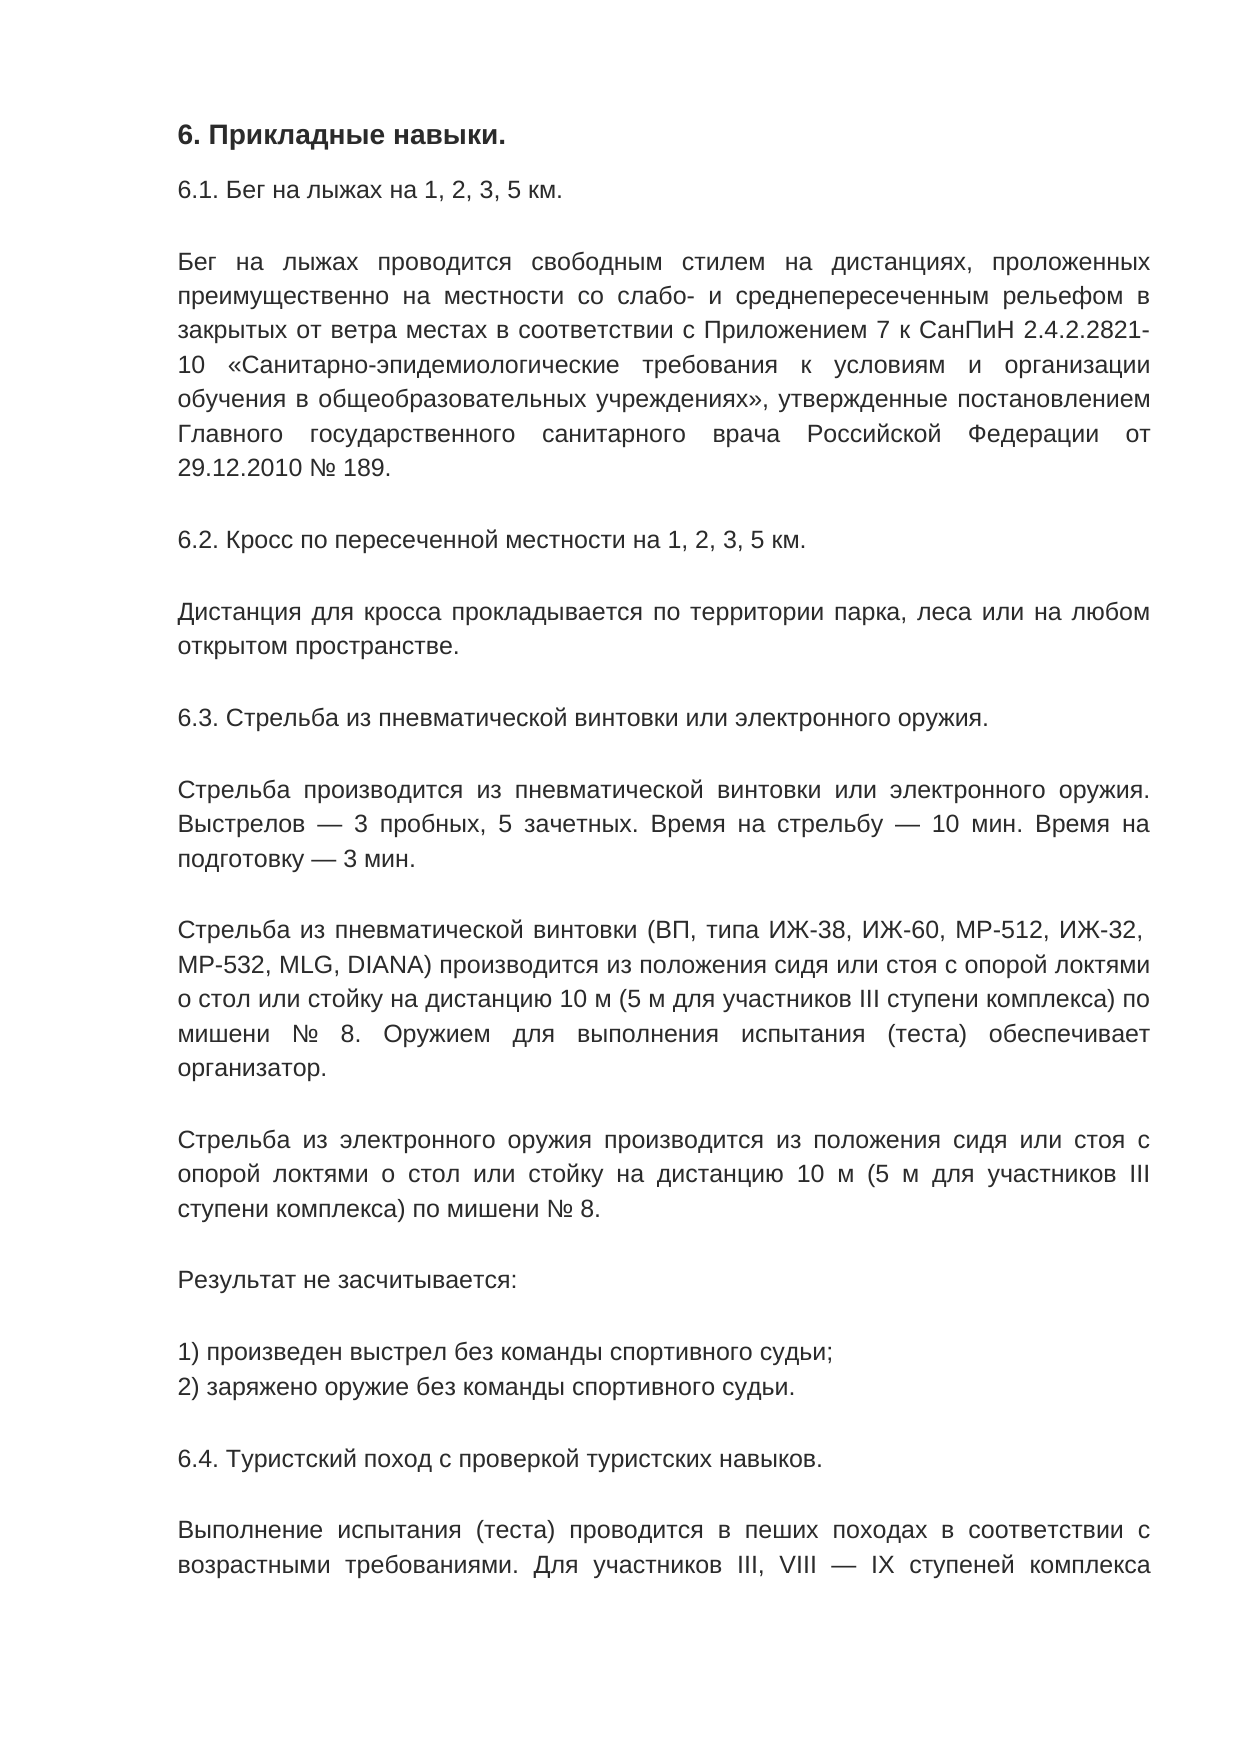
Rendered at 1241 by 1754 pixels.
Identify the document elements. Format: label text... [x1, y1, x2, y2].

text 6.1. Бег на лыжах на 1, 2, 3, 5 км. [177, 169, 1152, 204]
text 6.2. Кросс по пересеченной местности на 1, 2, 3, 5 км. [177, 519, 1152, 554]
text Бег на лыжах проводится свободным стилем на дистанциях, проложенных преимущественно на местности со слабо- и среднепересеченным рельефом в закрытых от ветра местах в соответствии с Приложением 7 к СанПиН 2.4.2.2821-10 «Санитарно-эпидемиологические требования к условиям и организации обучения в общеобразовательных учреждениях», утвержденные постановлением Главного государственного санитарного врача Российской Федерации от 29.12.2010 № 189. [177, 241, 1152, 482]
text 6. Прикладные навыки. [177, 118, 1152, 151]
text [177, 1510, 1152, 1579]
text Стрельба производится из пневматической винтовки или электронного оружия. Выстрелов — 3 пробных, 5 зачетных. Время на стрельбу — 10 мин. Время на подготовку — 3 мин. [177, 769, 1152, 872]
text 6.3. Стрельба из пневматической винтовки или электронного оружия. [177, 697, 1152, 732]
text Дистанция для кросса прокладывается по территории парка, леса или на любом открытом пространстве. [177, 591, 1152, 660]
text Результат не засчитывается: [177, 1260, 1152, 1294]
text 1) произведен выстрел без команды спортивного судьи; 2) заряжено оружие без команды спортивного судьи. [177, 1332, 1152, 1401]
text 6.4. Туристский поход с проверкой туристских навыков. [177, 1438, 1152, 1472]
text Стрельба из пневматической винтовки (ВП, типа ИЖ-38, ИЖ-60, МР-512, ИЖ-32, МР-532, MLG, DIANA) производится из положения сидя или стоя с опорой локтями о стол или стойку на дистанцию 10 м (5 м для участников III ступени комплекса) по мишени № 8. Оружием для выполнения испытания (теста) обеспечивает организатор. [177, 910, 1152, 1082]
text Стрельба из электронного оружия производится из положения сидя или стоя с опорой локтями о стол или стойку на дистанцию 10 м (5 м для участников III ступени комплекса) по мишени № 8. [177, 1119, 1152, 1222]
